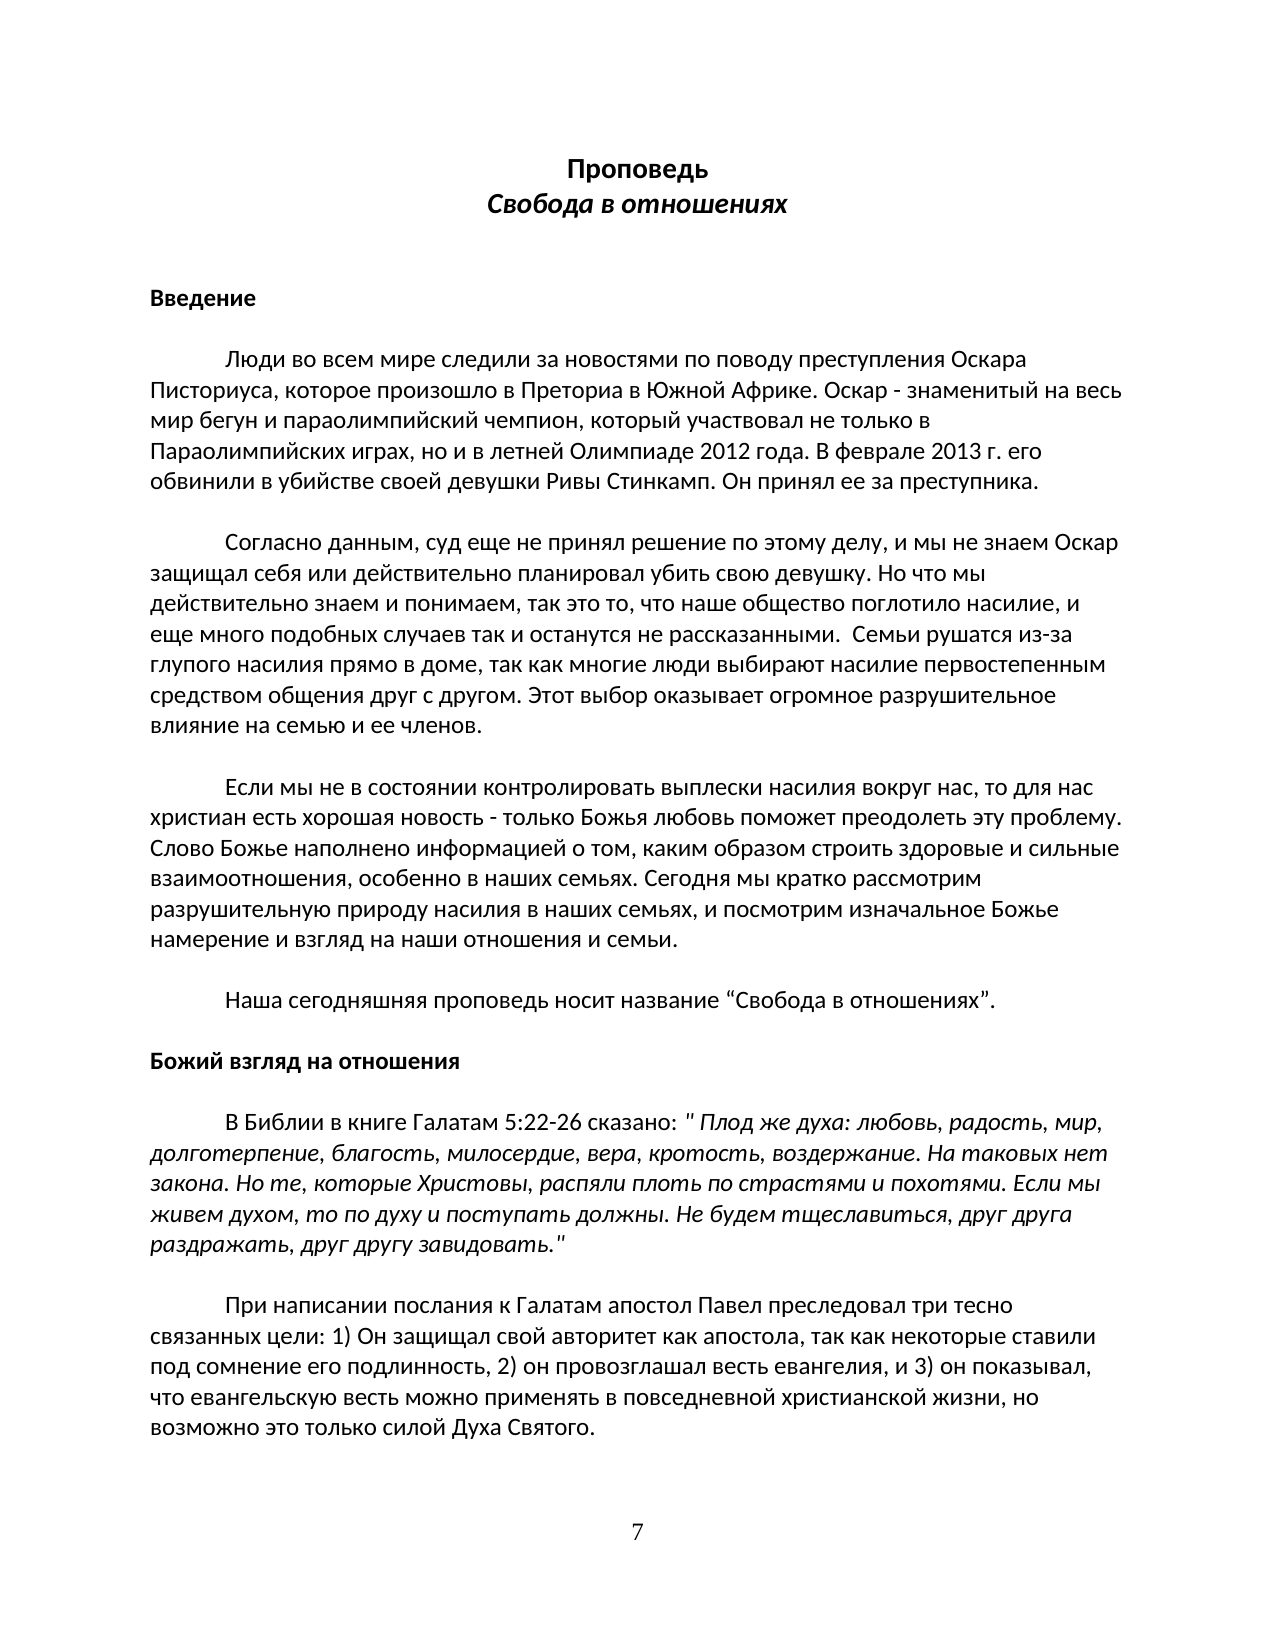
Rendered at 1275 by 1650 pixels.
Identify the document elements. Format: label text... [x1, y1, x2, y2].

text При написании послания к Галатам апостол Павел преследовал три тесно связанных цели: 1) Он защищал свой авторитет как апостола, так как некоторые ставили под сомнение его подлинность, 2) он провозглашал весть евангелия, и 3) он показывал, что евангельскую весть можно применять в повседневной христианской жизни, но возможно это только силой Духа Святого. [150, 1259, 1125, 1442]
text Если мы не в состоянии контролировать выплески насилия вокруг нас, то для нас христиан есть хорошая новость - только Божья любовь поможет преодолеть эту проблему. Слово Божье наполнено информацией о том, каким образом строить здоровые и сильные взаимоотношения, особенно в наших семьях. Сегодня мы кратко рассмотрим разрушительную природу насилия в наших семьях, и посмотрим изначальное Божье намерение и взгляд на наши отношения и семьи. [150, 740, 1125, 954]
text Наша сегодняшняя проповедь носит название “Свобода в отношениях”. [150, 954, 1125, 1015]
text Свобода в отношениях [150, 186, 1125, 221]
text Согласно данным, суд еще не принял решение по этому делу, и мы не знаем Оскар защищал себя или действительно планировал убить свою девушку. Но что мы действительно знаем и понимаем, так это то, что наше общество поглотило насилие, и еще много подобных случаев так и останутся не рассказанными. Семьи рушатся из-за глупого насилия прямо в доме, так как многие люди выбирают насилие первостепенным средством общения друг с другом. Этот выбор оказывает огромное разрушительное влияние на семью и ее членов. [150, 496, 1125, 740]
text Проповедь [150, 150, 1125, 186]
text Люди во всем мире следили за новостями по поводу преступления Оскара Писториуса, которое произошло в Преториа в Южной Африке. Оскар - знаменитый на весь мир бегун и параолимпийский чемпион, который участвовал не только в Параолимпийских играх, но и в летней Олимпиаде 2012 года. В феврале 2013 г. его обвинили в убийстве своей девушки Ривы Стинкамп. Он принял ее за преступника. [150, 343, 1125, 496]
text В Библии в книге Галатам 5:22-26 сказано: " Плод же духа: любовь, радость, мир, долготерпение, благость, милосердие, вера, кротость, воздержание. На таковых нет закона. Но те, которые Христовы, распяли плоть по страстями и похотями. Если мы живем духом, то по духу и поступать должны. Не будем тщеславиться, друг друга раздражать, друг другу завидовать." [150, 1106, 1125, 1259]
text Божий взгляд на отношения [150, 1045, 1125, 1076]
text Введение [150, 282, 1125, 313]
